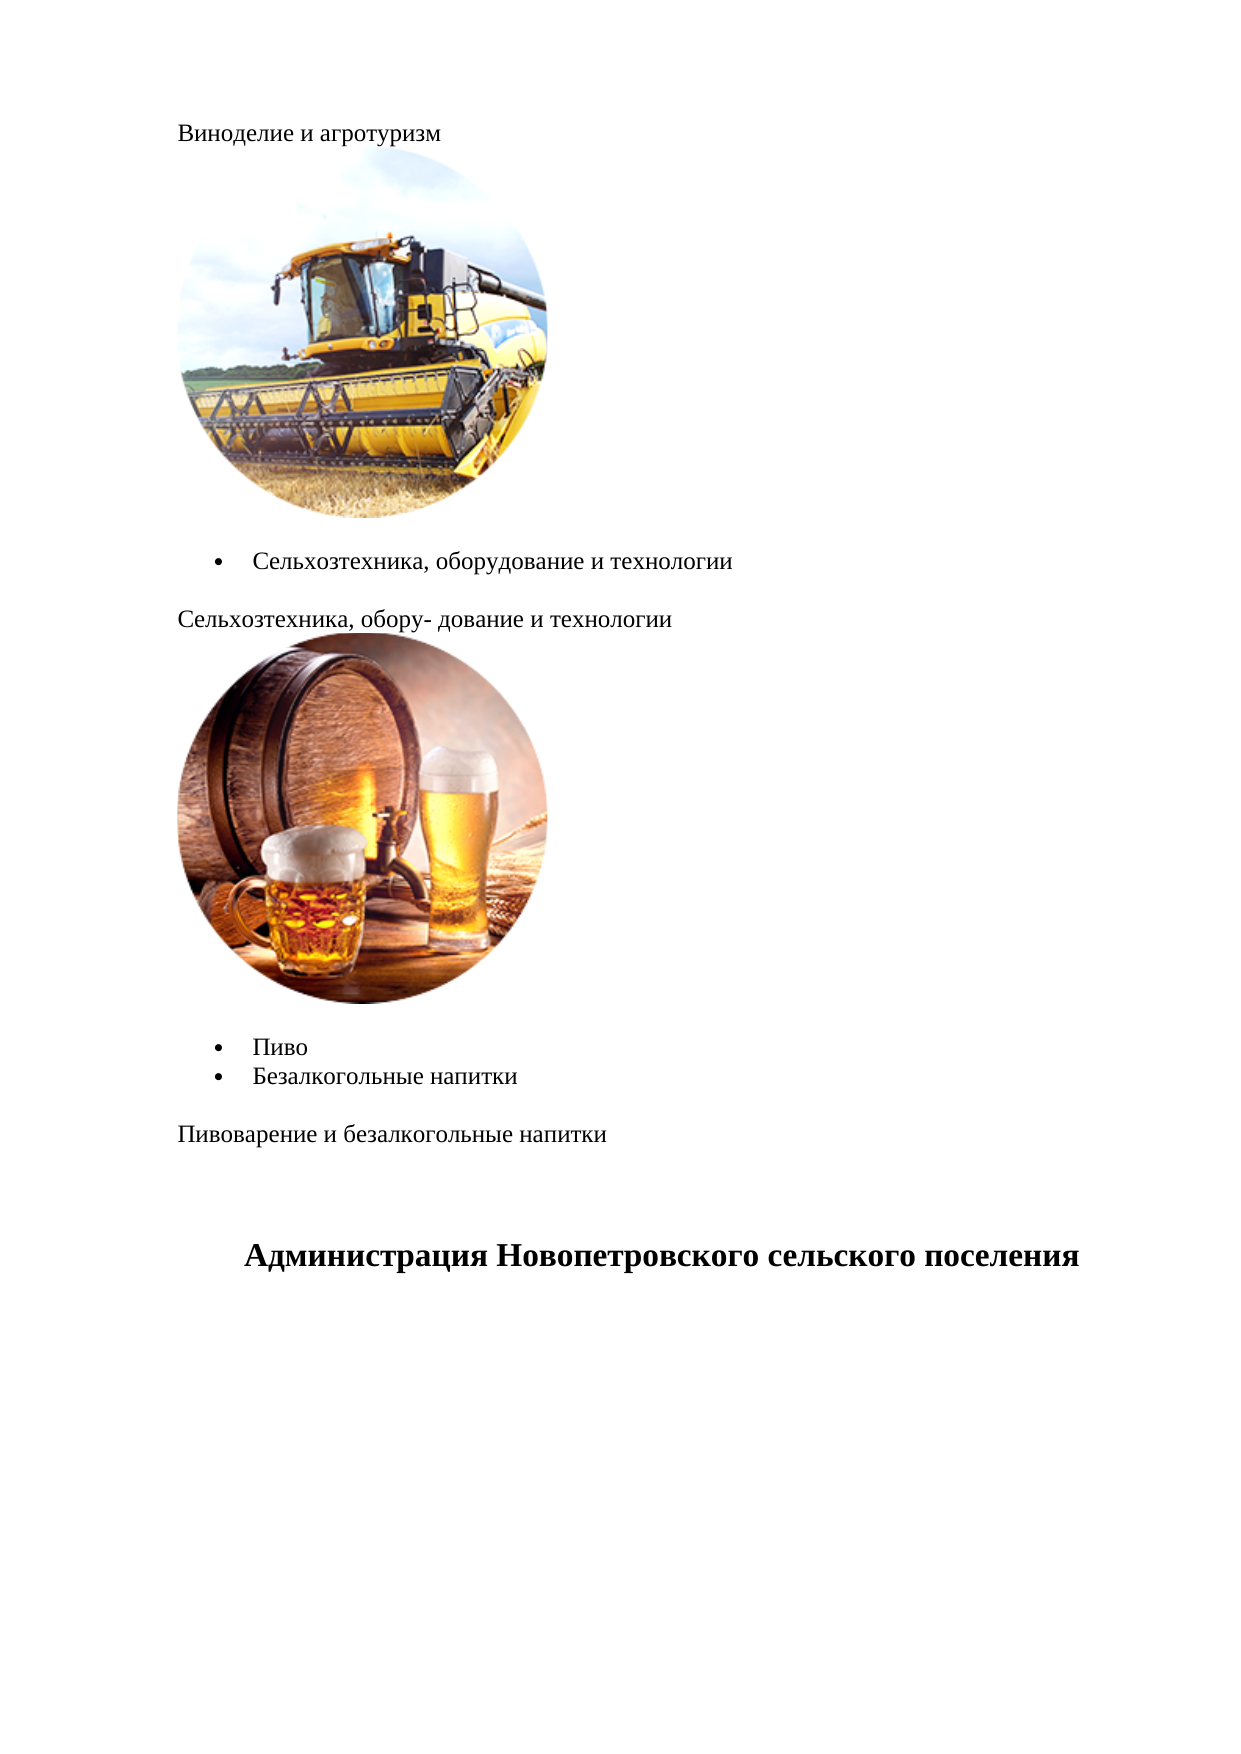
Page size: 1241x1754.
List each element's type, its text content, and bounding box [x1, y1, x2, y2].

list Пиво [215, 1032, 1152, 1061]
text Виноделие и агротуризм [177, 118, 1152, 147]
list Безалкогольные напитки [215, 1061, 1152, 1090]
list Сельхозтехника, оборудование и технологии [215, 546, 1152, 575]
picture [177, 633, 548, 1004]
text Сельхозтехника, обору- дование и технологии [177, 604, 1152, 633]
text Пивоварение и безалкогольные напитки [177, 1119, 1152, 1148]
picture [177, 146, 548, 518]
text Администрация Новопетровского сельского поселения [177, 1235, 1152, 1273]
